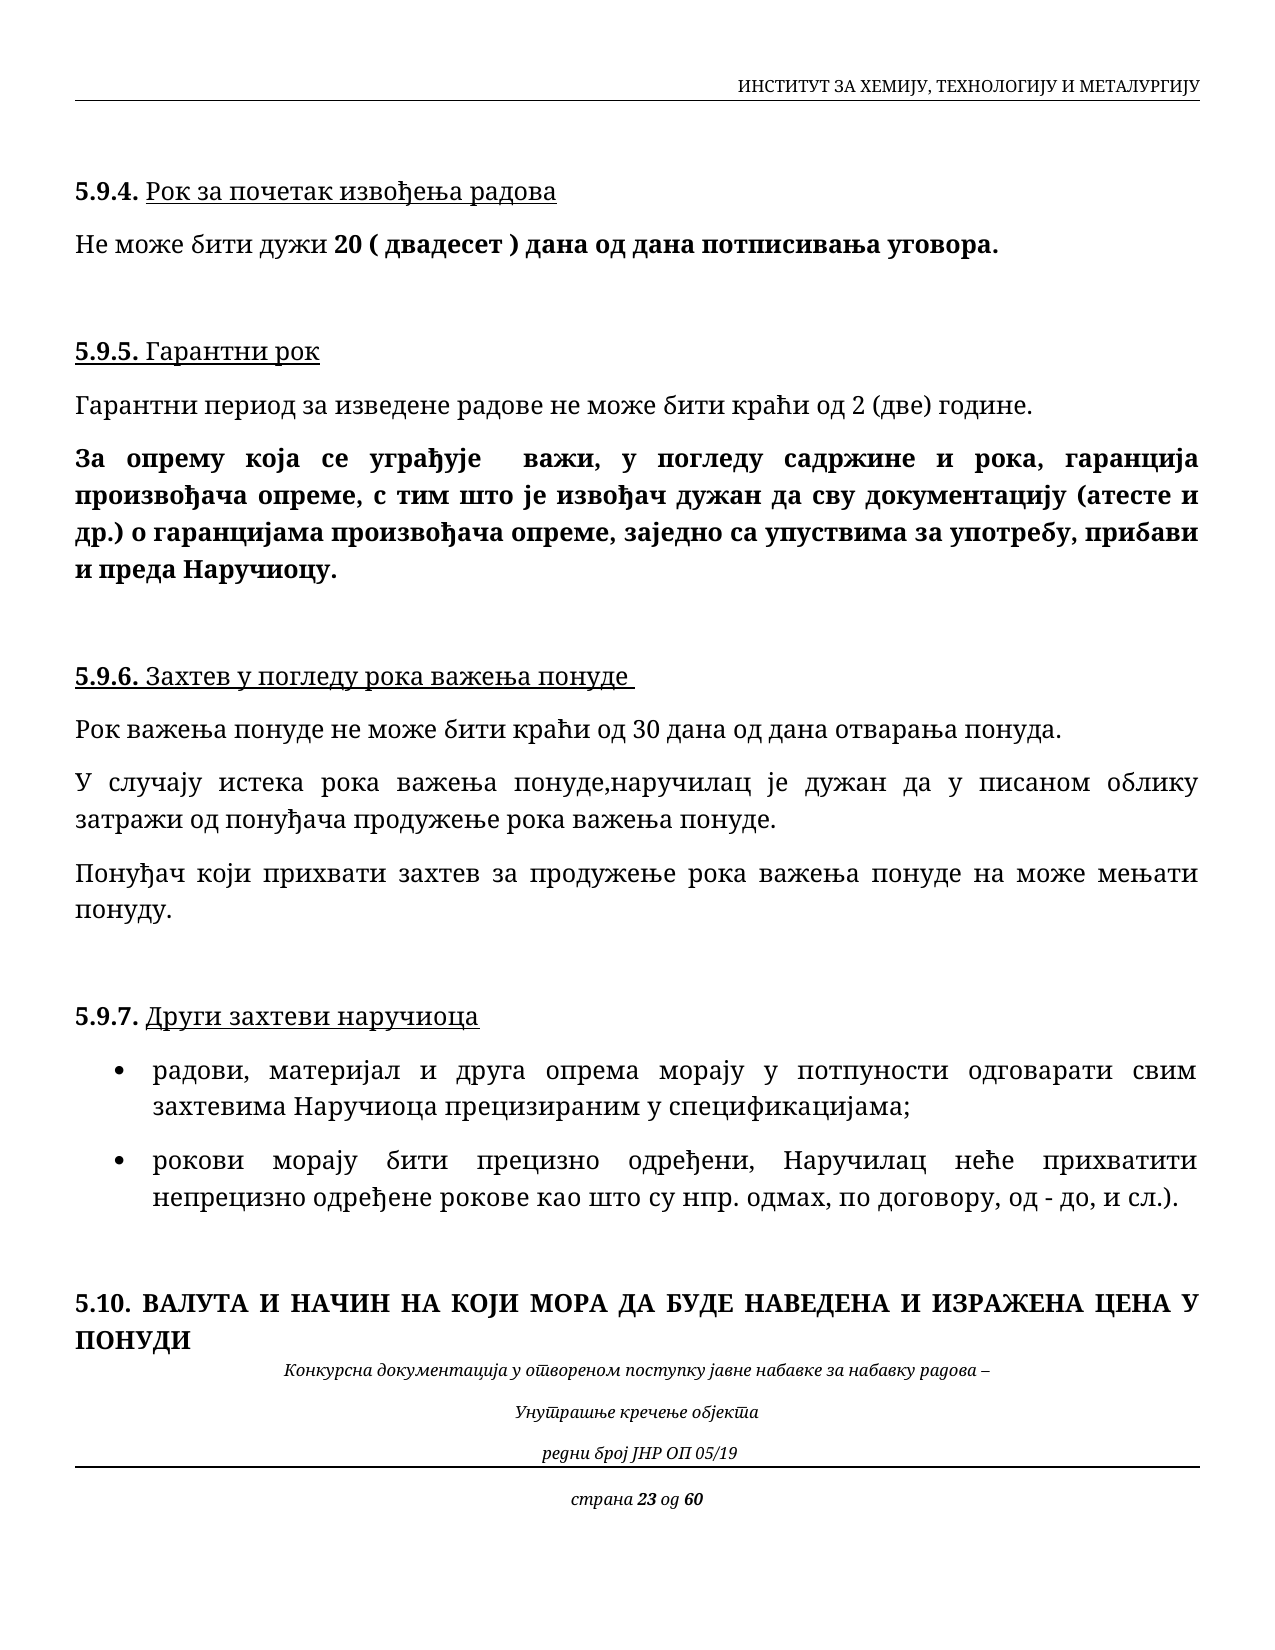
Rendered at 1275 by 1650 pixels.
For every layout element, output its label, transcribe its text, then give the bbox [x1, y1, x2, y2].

text 5.9.6. Захтев у погледу рока важења понуде [75, 658, 1193, 692]
list радови, материјал и друга опрема морају у потпуности одговарати свим захтевима Наручиоца прецизираним у спецификацијама; [115, 1052, 1198, 1123]
text Не може бити дужи 20 ( двадесет ) дана од дана потписивања уговора. [75, 227, 1200, 261]
text 5.10. ВАЛУТА И НАЧИН НА КОЈИ МОРА ДА БУДЕ НАВЕДЕНА И ИЗРАЖЕНА ЦЕНА У ПОНУДИ [75, 1286, 1200, 1357]
text 5.9.7. Други захтеви наручиоца [75, 999, 1200, 1033]
text Гарантни период за изведене радове не може бити краћи од 2 (две) године. [75, 387, 1200, 422]
text 5.9.4. Рок за почетак извођења радова [75, 174, 1200, 208]
text Понуђач који прихвати захтев за продужење рока важења понуде на може мењати понуду. [75, 855, 1200, 926]
text 5.9.5. Гарантни рок [75, 334, 1200, 368]
text У случају истека рока важења понуде,наручилац је дужан да у писаном облику затражи од понуђача продужење рока важења понуде. [75, 765, 1200, 836]
list рокови морају бити прецизно одређени, Наручилац неће прихватити непрецизно одређене рокове као што су нпр. одмах, по договору, од - до, и сл.). [115, 1142, 1198, 1213]
text За опрему која се уграђује важи, у погледу садржине и рока, гаранција произвођача опреме, с тим што је извођач дужан да сву документацију (атесте и др.) о гаранцијама произвођача опреме, заједно са упуствима за употребу, прибави и преда Наручиоцу. [75, 441, 1200, 585]
text Рок важења понуде не може бити краћи од 30 дана од дана отварања понуда. [75, 712, 1200, 746]
